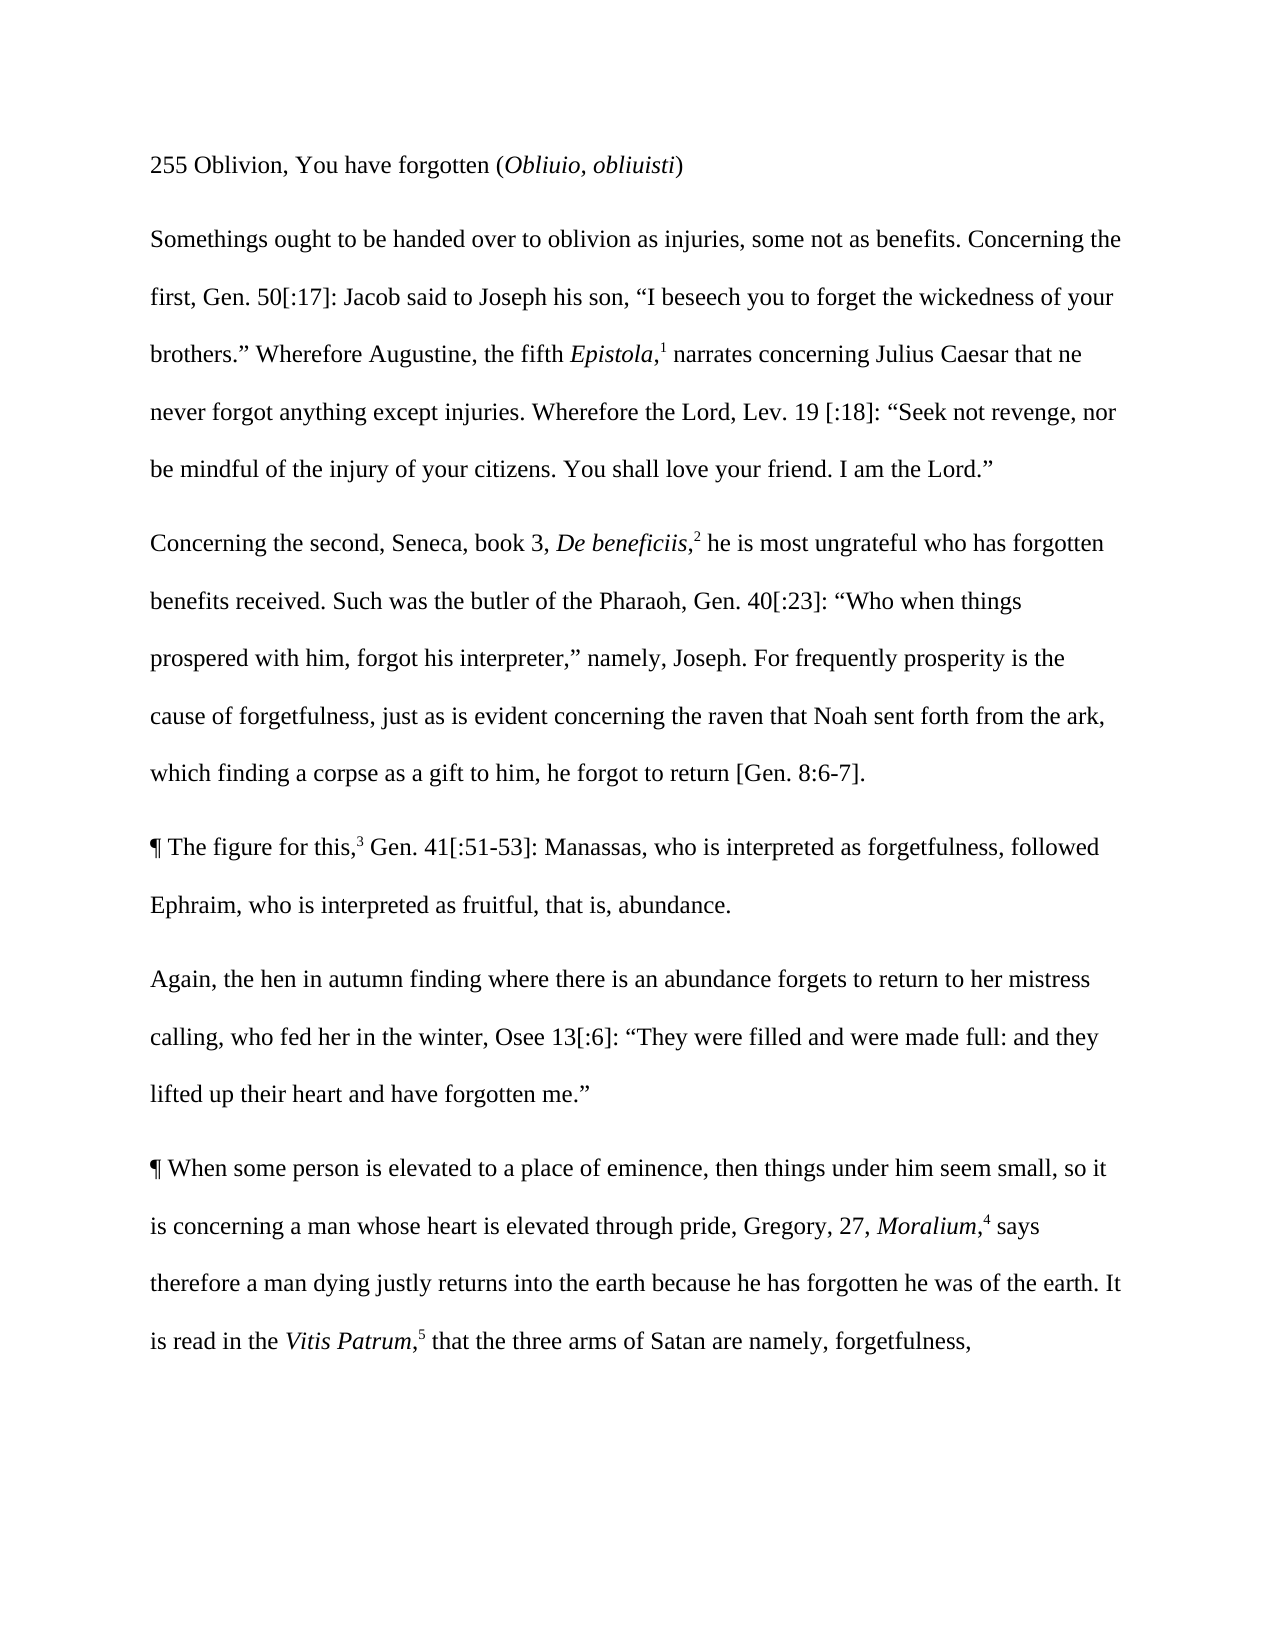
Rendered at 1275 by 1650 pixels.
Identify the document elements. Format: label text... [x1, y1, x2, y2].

text ¶ The figure for this, Gen. 41[:51-53]: Manassas, who is interpreted as forgetfulness, followed Ephraim, who is interpreted as fruitful, that is, abundance. [150, 832, 1125, 919]
text Again, the hen in autumn finding where there is an abundance forgets to return to her mistress calling, who fed her in the winter, Osee 13[:6]: “They were filled and were made full: and they lifted up their heart and have forgotten me.” [150, 964, 1125, 1108]
text Concerning the second, Seneca, book 3, De beneficiis, he is most ungrateful who has forgotten benefits received. Such was the butler of the Pharaoh, Gen. 40[:23]: “Who when things prospered with him, forgot his interpreter,” namely, Joseph. For frequently prosperity is the cause of forgetfulness, just as is evident concerning the raven that Noah sent forth from the ark, which finding a corpse as a gift to him, he forgot to return [Gen. 8:6-7]. [150, 528, 1125, 787]
text 255 Oblivion, You have forgotten (Obliuio, obliuisti) [150, 150, 1125, 179]
text Somethings ought to be handed over to oblivion as injuries, some not as benefits. Concerning the first, Gen. 50[:17]: Jacob said to Joseph his son, “I beseech you to forget the wickedness of your brothers.” Wherefore Augustine, the fifth Epistola, narrates concerning Julius Caesar that ne never forgot anything except injuries. Wherefore the Lord, Lev. 19 [:18]: “Seek not revenge, nor be mindful of the injury of your citizens. You shall love your friend. I am the Lord.” [150, 224, 1125, 483]
text ¶ When some person is elevated to a place of eminence, then things under him seem small, so it is concerning a man whose heart is elevated through pride, Gregory, 27, Moralium, says therefore a man dying justly returns into the earth because he has forgotten he was of the earth. It is read in the Vitis Patrum, that the three arms of Satan are namely, forgetfulness, [150, 1153, 1125, 1354]
